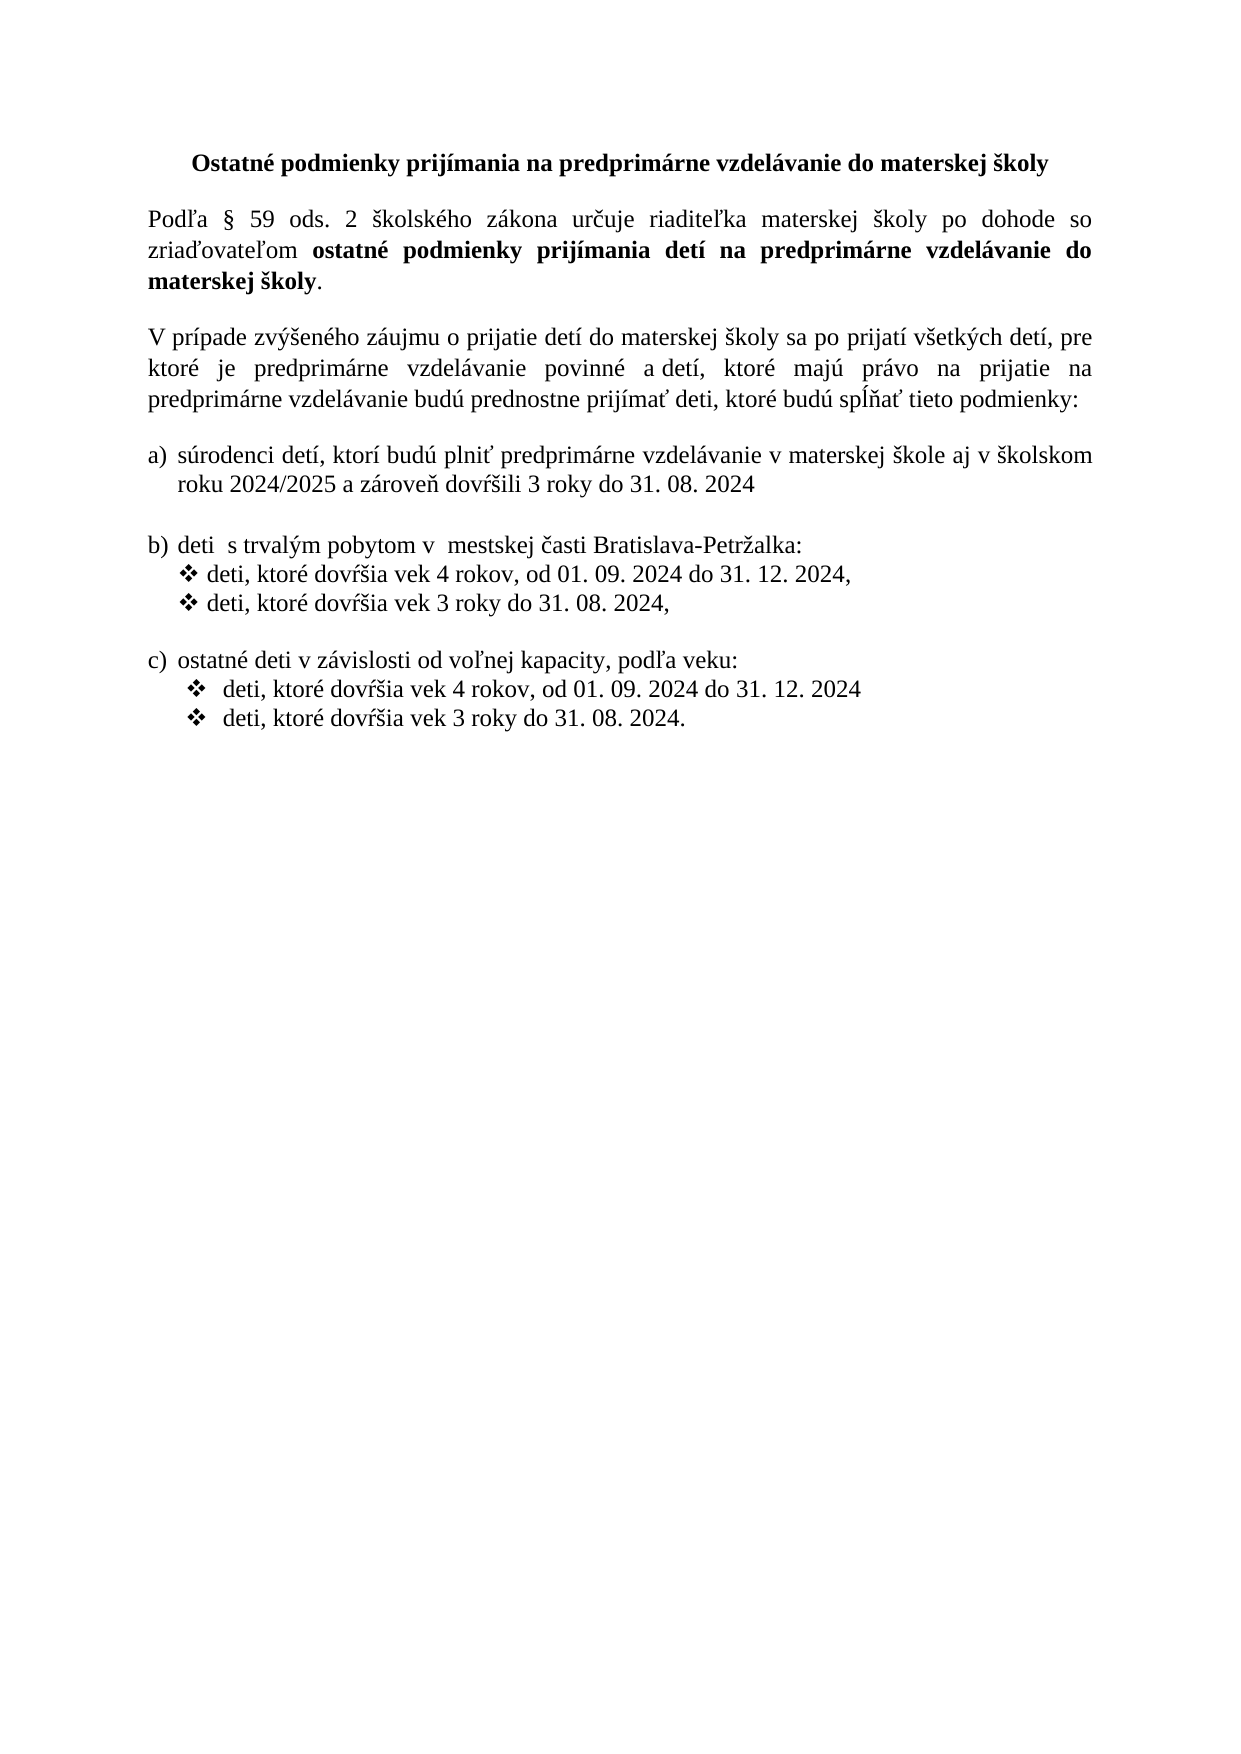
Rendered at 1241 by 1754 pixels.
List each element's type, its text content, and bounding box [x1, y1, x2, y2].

list súrodenci detí, ktorí budú plniť predprimárne vzdelávanie v materskej škole aj v školskom roku 2024/2025 a zároveň dovŕšili 3 roky do 31. 08. 2024 [148, 440, 1093, 497]
text Ostatné podmienky prijímania na predprimárne vzdelávanie do materskej školy [148, 148, 1093, 176]
list deti, ktoré dovŕšia vek 3 roky do 31. 08. 2024. [185, 703, 1093, 732]
text Podľa § 59 ods. 2 školského zákona určuje riaditeľka materskej školy po dohode so zriaďovateľom ostatné podmienky prijímania detí na predprimárne vzdelávanie do materskej školy. [148, 204, 1093, 294]
list deti s trvalým pobytom v mestskej časti Bratislava-Petržalka: [148, 530, 1093, 559]
list deti, ktoré dovŕšia vek 4 rokov, od 01. 09. 2024 do 31. 12. 2024 [185, 674, 1093, 703]
list deti, ktoré dovŕšia vek 4 rokov, od 01. 09. 2024 do 31. 12. 2024, [177, 559, 1093, 588]
list ostatné deti v závislosti od voľnej kapacity, podľa veku: [148, 645, 1093, 674]
text V prípade zvýšeného záujmu o prijatie detí do materskej školy sa po prijatí všetkých detí, pre ktoré je predprimárne vzdelávanie povinné a detí, ktoré majú právo na prijatie na predprimárne vzdelávanie budú prednostne prijímať deti, ktoré budú spĺňať tieto podmienky: [148, 322, 1093, 413]
list deti, ktoré dovŕšia vek 3 roky do 31. 08. 2024, [177, 588, 1093, 617]
